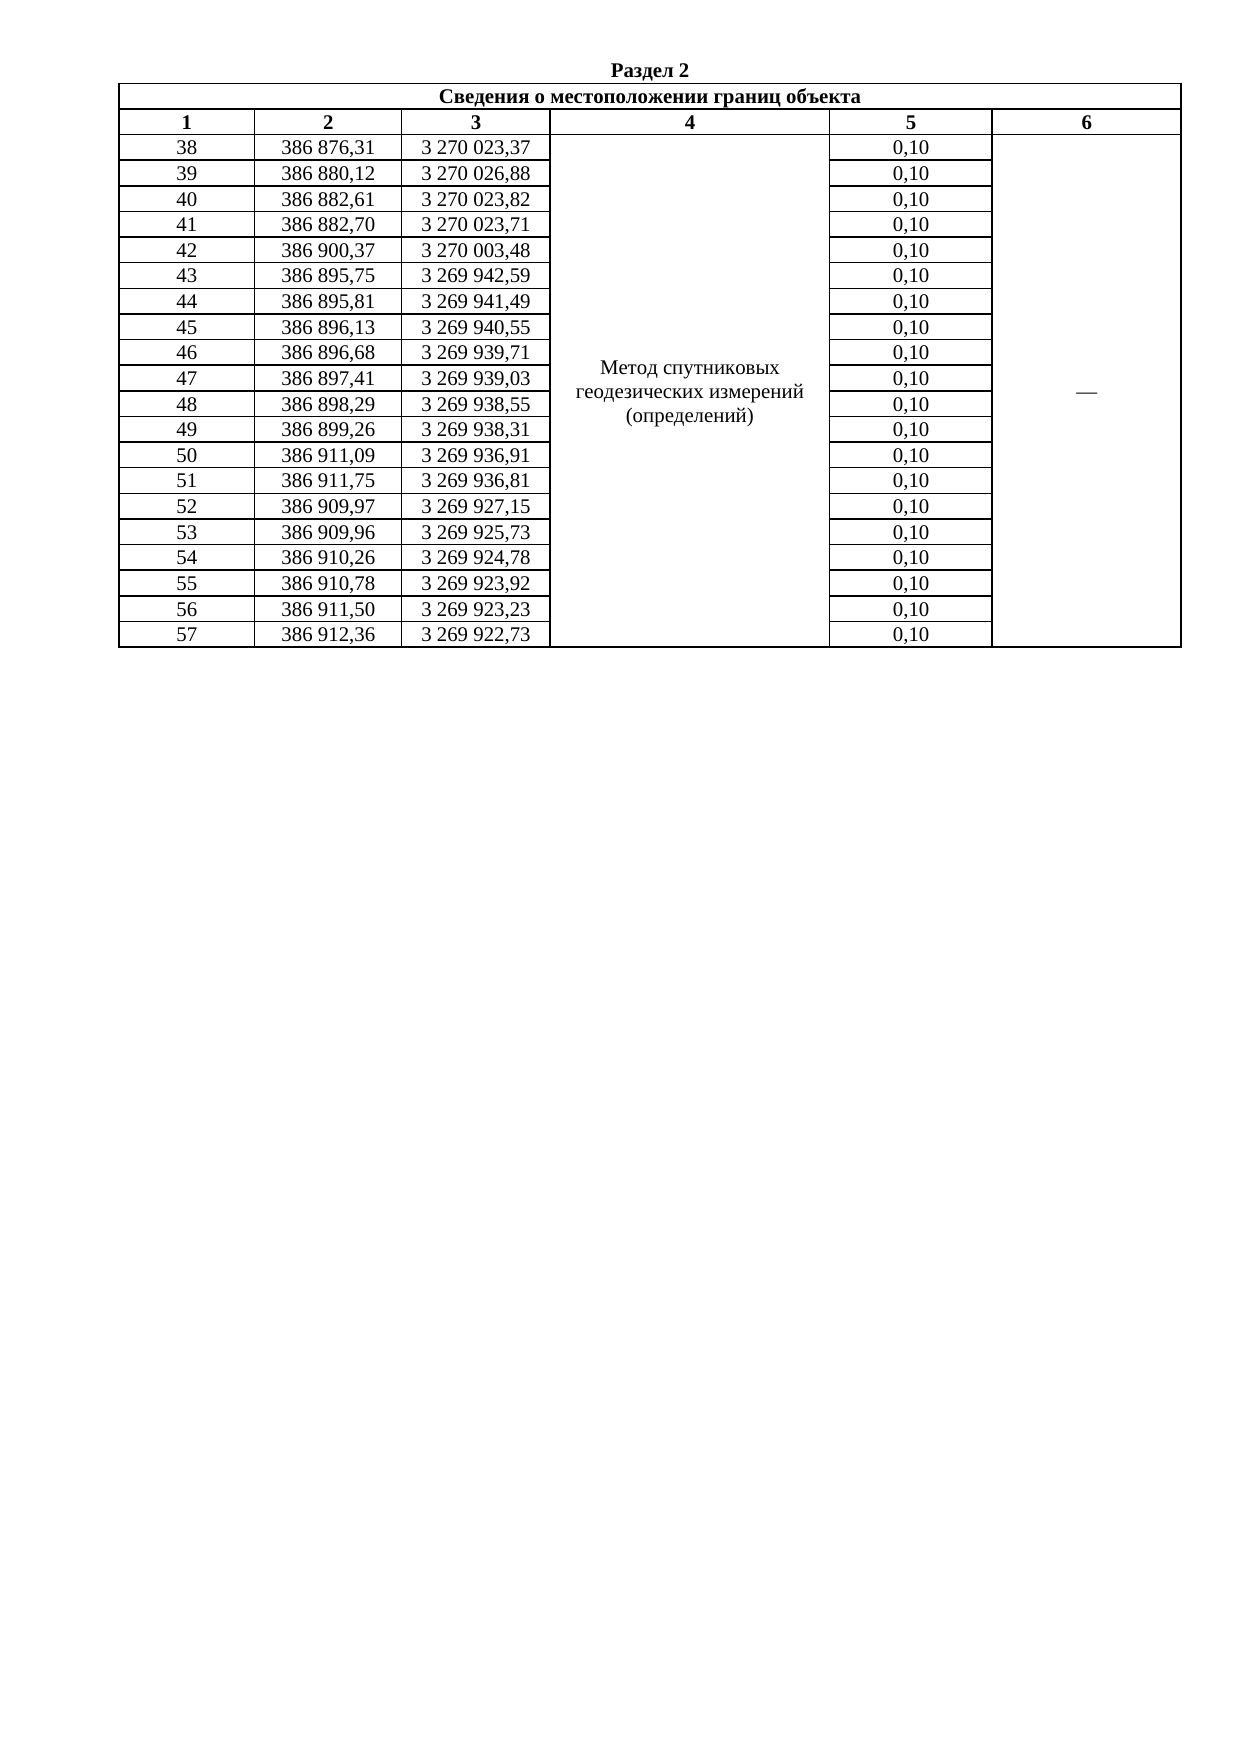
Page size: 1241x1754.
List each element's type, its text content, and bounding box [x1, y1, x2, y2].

table_cell 386 911,75 [255, 468, 401, 492]
table_cell 50 [120, 443, 254, 467]
table_cell Метод спутниковых геодезических измерений (определений) [551, 135, 829, 646]
table_cell 3 269 940,55 [402, 315, 549, 339]
table_cell 48 [120, 392, 254, 416]
table_cell 54 [120, 545, 254, 569]
table_header Раздел 2 [119, 59, 1181, 82]
table_cell 3 270 023,82 [402, 187, 549, 211]
table_cell 0,10 [830, 520, 991, 544]
table_cell 0,10 [830, 263, 991, 287]
table_cell 42 [120, 238, 254, 262]
table_cell 386 876,31 [255, 135, 401, 159]
table_cell 39 [120, 161, 254, 185]
table_cell 45 [120, 315, 254, 339]
table_cell 0,10 [830, 161, 991, 185]
table_cell 57 [120, 622, 254, 646]
table_cell 0,10 [830, 392, 991, 416]
table_cell 0,10 [830, 187, 991, 211]
table_cell 3 269 941,49 [402, 289, 549, 313]
table_cell 0,10 [830, 340, 991, 364]
table_cell 38 [120, 135, 254, 159]
table_cell 3 269 925,73 [402, 520, 549, 544]
table_cell 0,10 [830, 238, 991, 262]
table_cell 6 [993, 110, 1180, 134]
table_cell 52 [120, 494, 254, 518]
table_cell 1 [120, 110, 254, 134]
table_cell 0,10 [830, 494, 991, 518]
table_cell 386 899,26 [255, 417, 401, 441]
table_cell 3 269 939,71 [402, 340, 549, 364]
table_cell 0,10 [830, 135, 991, 159]
table_cell 46 [120, 340, 254, 364]
table_cell 55 [120, 571, 254, 595]
table_cell 0,10 [830, 622, 991, 646]
table_cell 3 270 026,88 [402, 161, 549, 185]
table_cell 3 269 939,03 [402, 366, 549, 390]
table_cell 386 900,37 [255, 238, 401, 262]
table_cell 0,10 [830, 212, 991, 236]
table_cell 0,10 [830, 417, 991, 441]
table_cell 386 880,12 [255, 161, 401, 185]
table_cell 3 270 023,71 [402, 212, 549, 236]
table_cell 386 909,97 [255, 494, 401, 518]
table_cell 386 910,78 [255, 571, 401, 595]
table_cell 4 [551, 110, 829, 134]
table_cell 3 269 938,55 [402, 392, 549, 416]
table_cell 386 911,50 [255, 597, 401, 621]
table_cell 386 895,75 [255, 263, 401, 287]
table_cell Сведения о местоположении границ объекта [120, 84, 1180, 108]
table_cell 386 912,36 [255, 622, 401, 646]
table_cell 386 896,13 [255, 315, 401, 339]
table_cell 3 269 936,81 [402, 468, 549, 492]
table_cell 3 269 927,15 [402, 494, 549, 518]
table_cell 386 911,09 [255, 443, 401, 467]
table_cell 44 [120, 289, 254, 313]
table_cell 0,10 [830, 597, 991, 621]
table_cell 49 [120, 417, 254, 441]
table_cell 0,10 [830, 571, 991, 595]
table_cell 386 896,68 [255, 340, 401, 364]
table_cell 51 [120, 468, 254, 492]
table_cell 41 [120, 212, 254, 236]
table_cell 3 269 938,31 [402, 417, 549, 441]
table_cell 0,10 [830, 315, 991, 339]
table_cell 3 269 923,92 [402, 571, 549, 595]
table_cell 53 [120, 520, 254, 544]
table_cell 3 269 936,91 [402, 443, 549, 467]
table_cell 386 897,41 [255, 366, 401, 390]
table_cell 3 [402, 110, 549, 134]
table_cell 386 882,70 [255, 212, 401, 236]
table_cell 386 909,96 [255, 520, 401, 544]
table_cell 0,10 [830, 289, 991, 313]
table_cell 3 270 003,48 [402, 238, 549, 262]
table_cell — [993, 135, 1180, 646]
table_cell 56 [120, 597, 254, 621]
table_cell 43 [120, 263, 254, 287]
table_cell 0,10 [830, 545, 991, 569]
table_cell 5 [830, 110, 991, 134]
table_cell 3 269 942,59 [402, 263, 549, 287]
table_cell 386 898,29 [255, 392, 401, 416]
table_cell 0,10 [830, 468, 991, 492]
table_cell 40 [120, 187, 254, 211]
table_cell 3 269 924,78 [402, 545, 549, 569]
table_cell 3 270 023,37 [402, 135, 549, 159]
table_cell 0,10 [830, 443, 991, 467]
table_cell 386 882,61 [255, 187, 401, 211]
table_cell 0,10 [830, 366, 991, 390]
table_cell 3 269 922,73 [402, 622, 549, 646]
table_cell 2 [255, 110, 401, 134]
table_cell 386 895,81 [255, 289, 401, 313]
table_cell 386 910,26 [255, 545, 401, 569]
table_cell 47 [120, 366, 254, 390]
table_cell 3 269 923,23 [402, 597, 549, 621]
